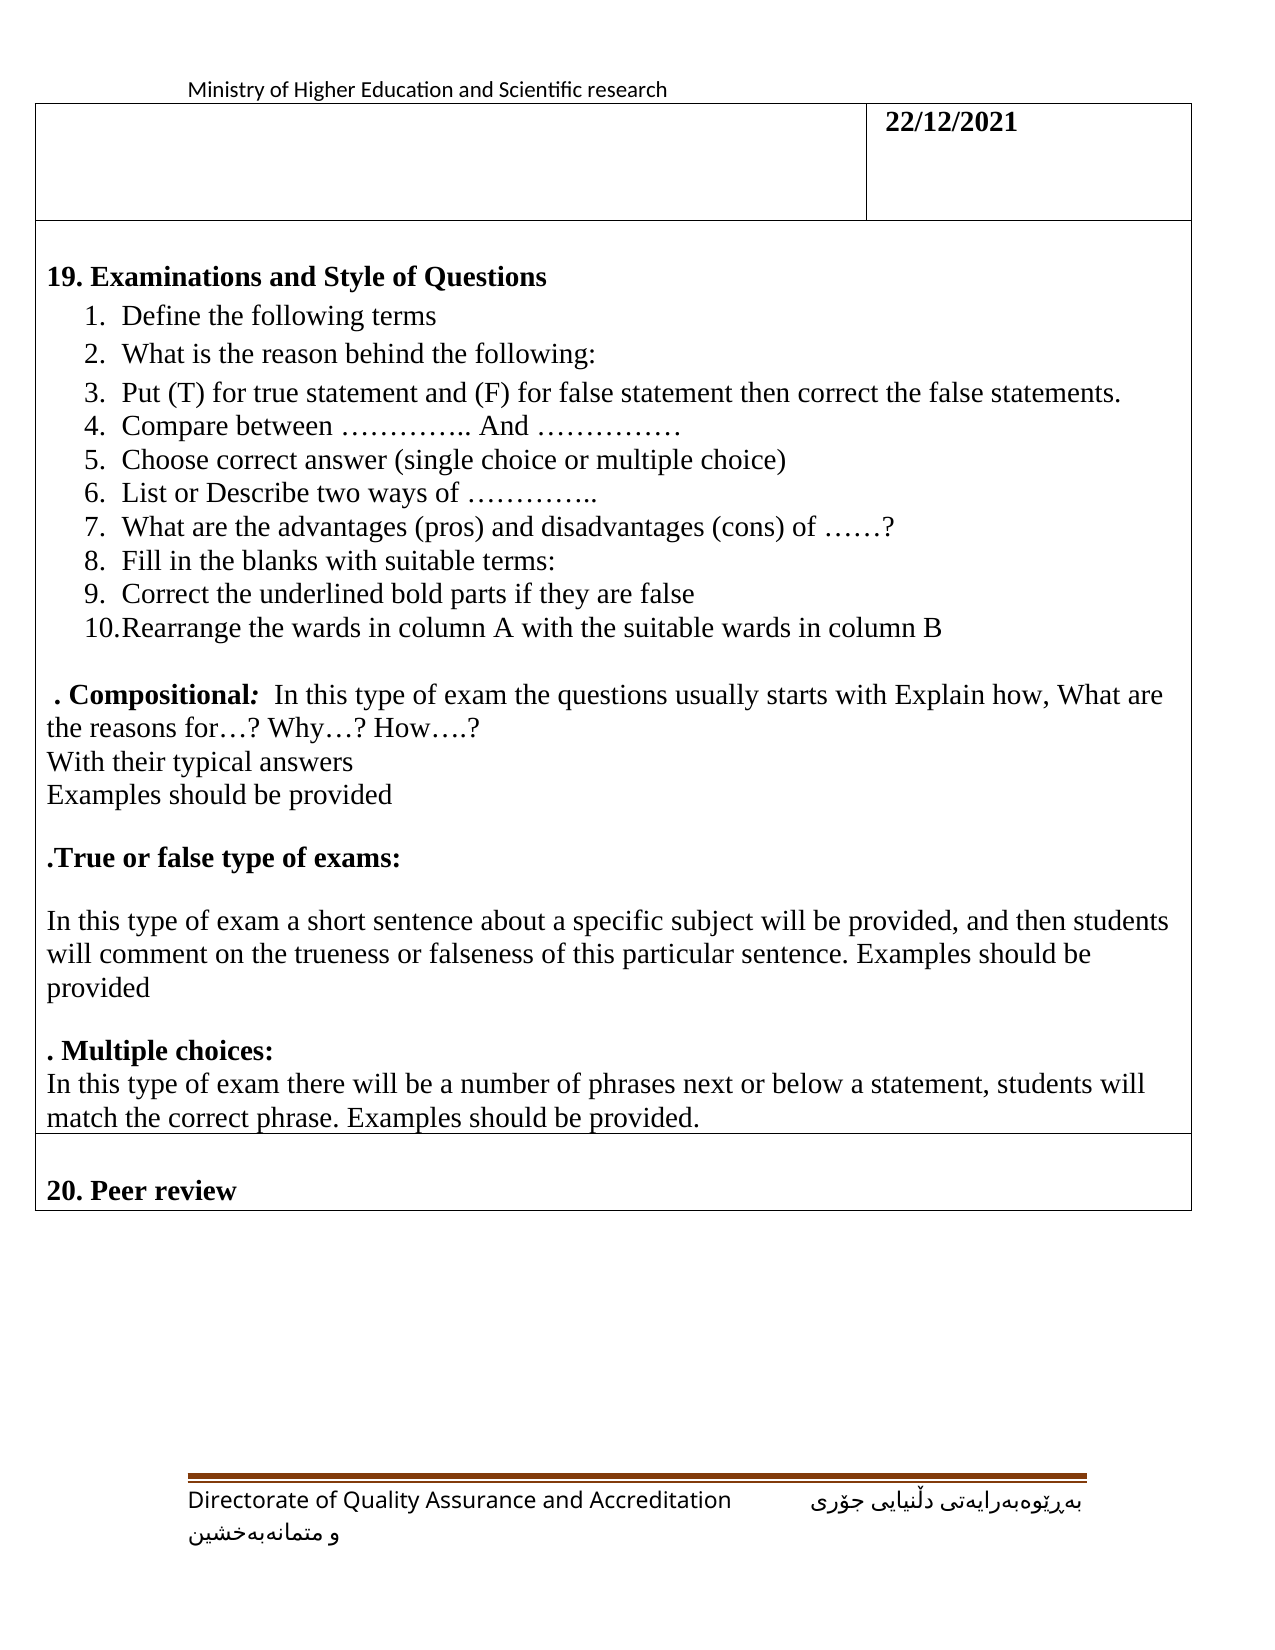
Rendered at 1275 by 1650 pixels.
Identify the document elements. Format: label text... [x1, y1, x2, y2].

table_cell 20. Peer review [36, 1134, 1191, 1210]
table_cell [36, 104, 866, 220]
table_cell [867, 104, 1191, 220]
table_cell 19. Examinations and Style of Questions Define the following terms What is the reason behind the following: Put (T) for true statement and (F) for false statement then correct the false statements. Compare between ………….. And …………… Choose correct answer (single choice or multiple choice) List or Describe two ways of ………….. What are the advantages (pros) and disadvantages (cons) of ……? Fill in the blanks with suitable terms: Correct the underlined bold parts if they are false Rearrange the wards in column A with the suitable wards in column B . Compositional: In this type of exam the questions usually starts with Explain how, What are the reasons for…? Why…? How….? With their typical answers Examples should be provided .True or false type of exams: In this type of exam a short sentence about a specific subject will be provided, and then students will comment on the trueness or falseness of this particular sentence. Examples should be provided . Multiple choices: In this type of exam there will be a number of phrases next or below a statement, students will match the correct phrase. Examples should be provided. [36, 221, 1191, 1133]
